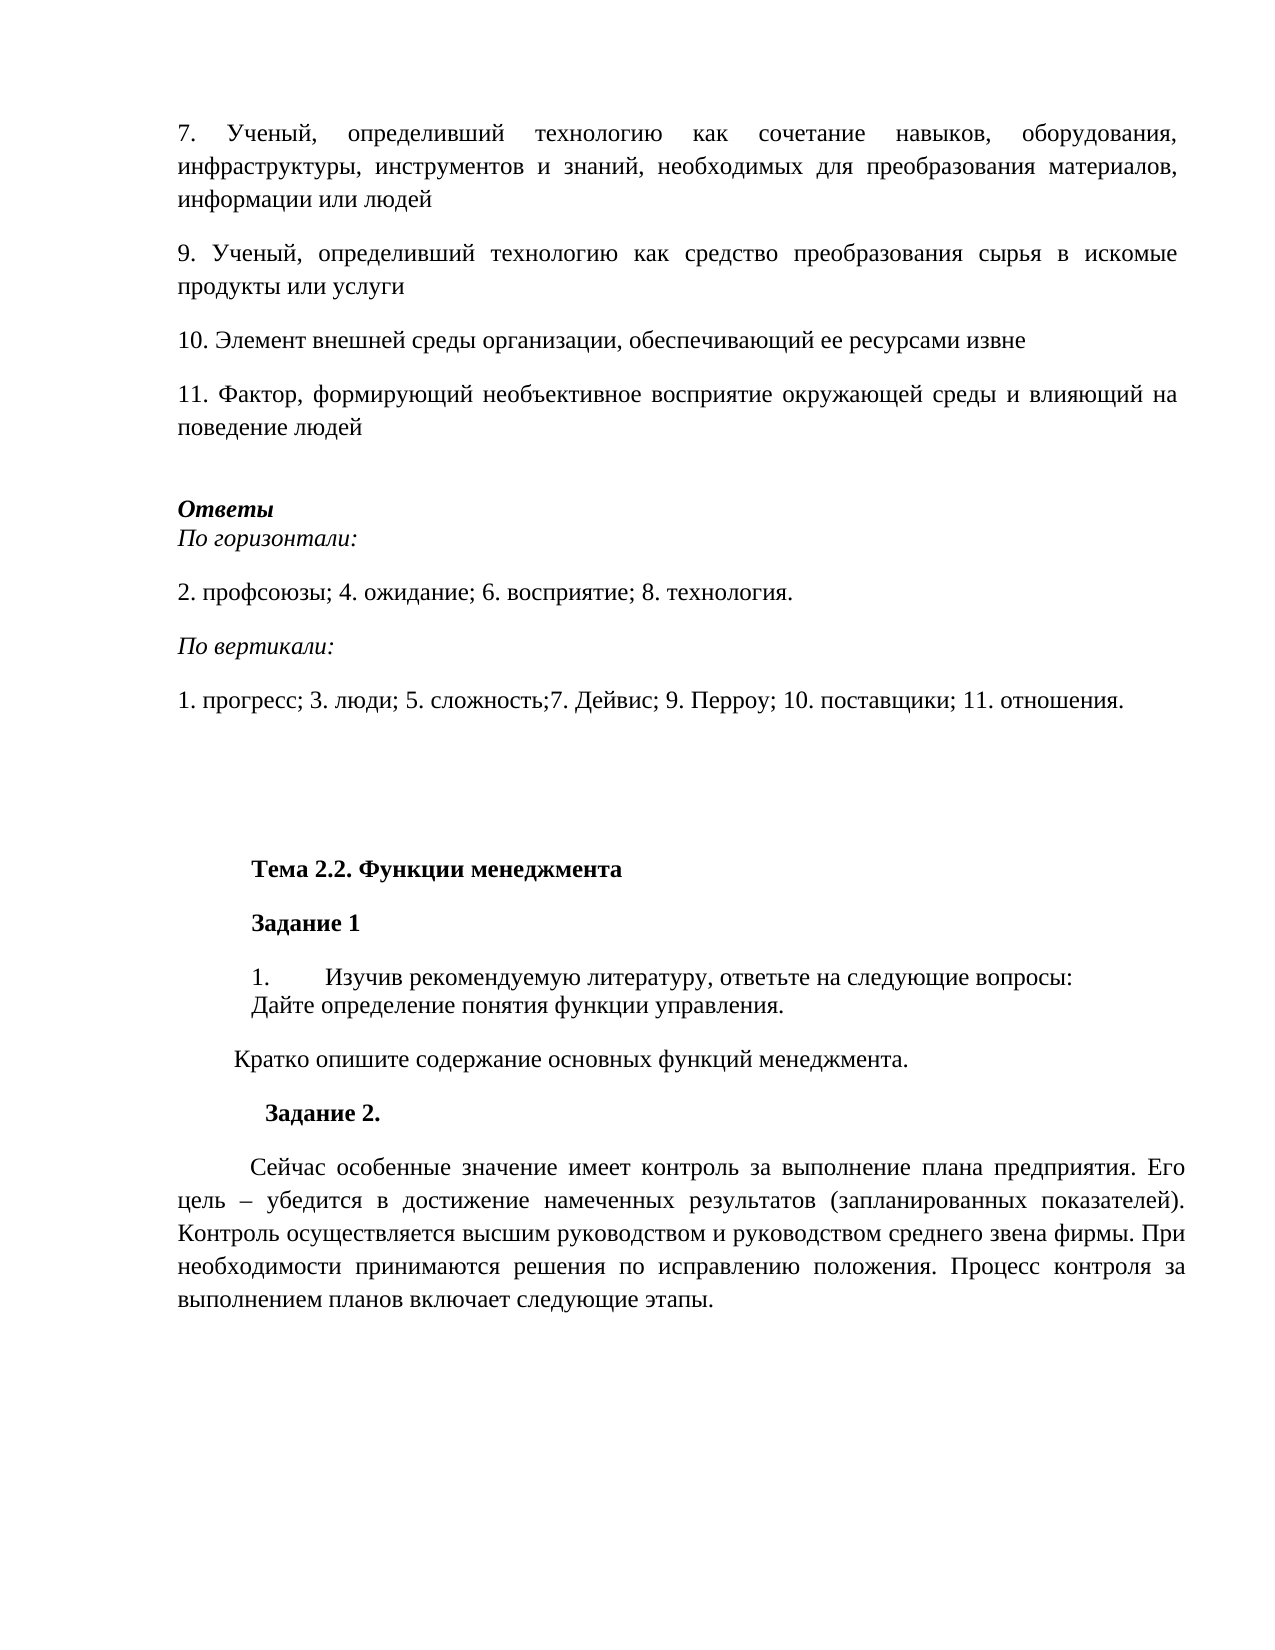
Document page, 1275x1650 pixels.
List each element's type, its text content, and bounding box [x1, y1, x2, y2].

text 1. прогресс; 3. люди; 5. сложность;7. Дейвис; 9. Перроу; 10. поставщики; 11. отношения. [177, 685, 1178, 713]
text Сейчас особенные значение имеет контроль за выполнение плана предприятия. Его цель – убедится в достижение намеченных результатов (запланированных показателей). Контроль осуществляется высшим руководством и руководством среднего звена фирмы. При необходимости принимаются решения по исправлению положения. Процесс контроля за выполнением планов включает следующие этапы. [177, 1152, 1186, 1313]
text По горизонтали: [177, 523, 1178, 552]
text Дайте определение понятия функции управления. [177, 991, 1186, 1019]
text Задание 1 [177, 908, 1186, 937]
list Изучив рекомендуемую литературу, ответьте на следующие вопросы: [177, 962, 1186, 991]
text Задание 2. [177, 1098, 1186, 1127]
text 11. Фактор, формирующий необъективное восприятие окружающей среды и влияющий на поведение людей [177, 379, 1178, 441]
text По вертикали: [177, 631, 1178, 659]
text Тема 2.2. Функции менеджмента [177, 854, 1186, 883]
text 2. профсоюзы; 4. ожидание; 6. восприятие; 8. технология. [177, 577, 1178, 606]
text 10. Элемент внешней среды организации, обеспечивающий ее ресурсами извне [177, 325, 1178, 354]
text Ответы [177, 494, 1186, 523]
text 9. Ученый, определивший технологию как средство преобразования сырья в искомые продукты или услуги [177, 238, 1178, 300]
text 7. Ученый, определивший технологию как сочетание навыков, оборудования, инфраструктуры, инструментов и знаний, необходимых для преобразования материалов, информации или людей [177, 118, 1178, 213]
text Кратко опишите содержание основных функций менеджмента. [177, 1044, 1186, 1073]
